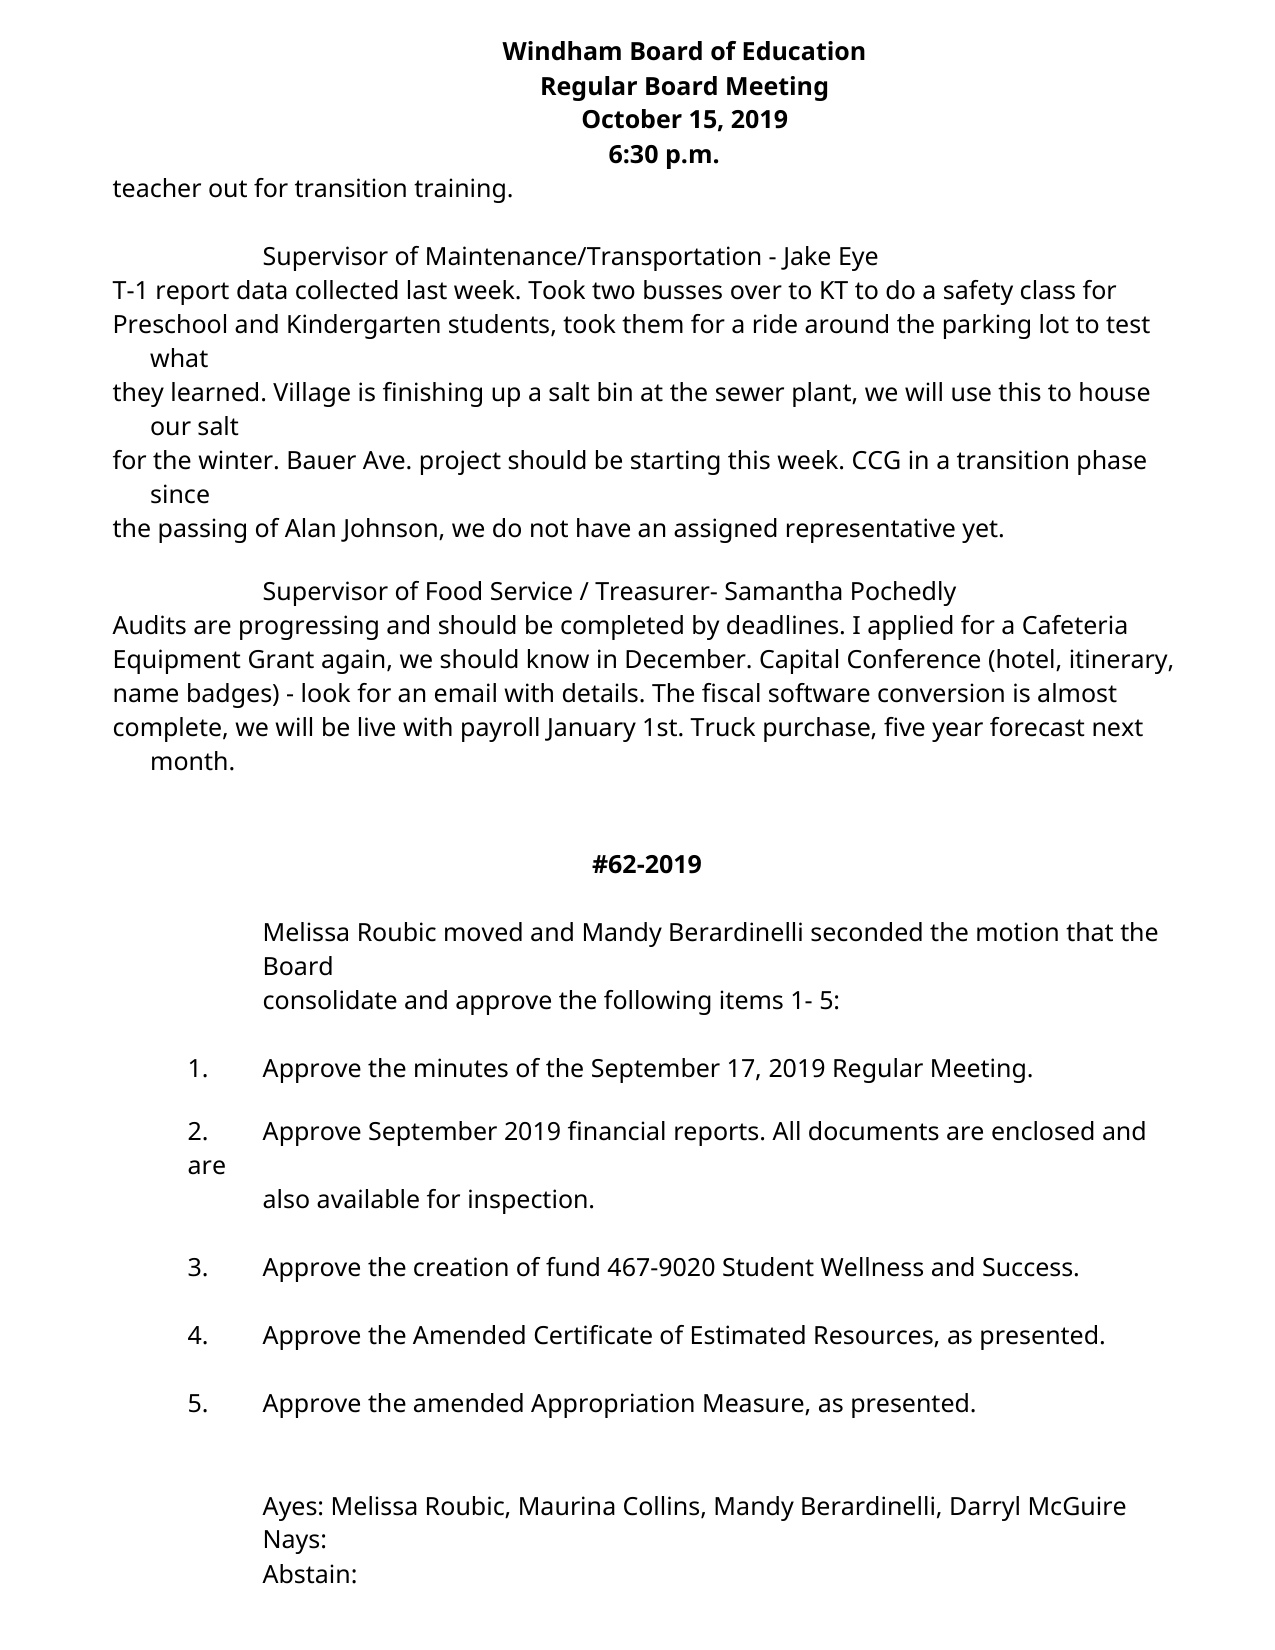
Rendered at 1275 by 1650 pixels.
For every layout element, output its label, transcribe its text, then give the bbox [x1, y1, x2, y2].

text #62-2019 [112, 846, 1181, 880]
text Audits are progressing and should be completed by deadlines. I applied for a Cafeteria [112, 608, 1181, 642]
text T-1 report data collected last week. Took two busses over to KT to do a safety class for [112, 272, 1181, 307]
text teacher out for transition training. [112, 170, 1181, 204]
text 1. Approve the minutes of the September 17, 2019 Regular Meeting. [187, 1051, 1181, 1085]
text name badges) - look for an email with details. The fiscal software conversion is almost [112, 676, 1181, 710]
text complete, we will be live with payroll January 1st. Truck purchase, five year forecast next month. [112, 710, 1181, 778]
text Nays: [187, 1522, 1181, 1556]
text Abstain: [225, 1556, 1181, 1590]
text Melissa Roubic moved and Mandy Berardinelli seconded the motion that the Board [262, 914, 1181, 982]
text 5. Approve the amended Appropriation Measure, as presented. [187, 1386, 1181, 1420]
text 2. Approve September 2019 financial reports. All documents are enclosed and are [187, 1113, 1181, 1182]
text they learned. Village is finishing up a salt bin at the sewer plant, we will use this to house our salt [112, 375, 1181, 443]
text Ayes: Melissa Roubic, Maurina Collins, Mandy Berardinelli, Darryl McGuire [187, 1488, 1181, 1522]
text for the winter. Bauer Ave. project should be starting this week. CCG in a transition phase since [112, 443, 1181, 511]
text 4. Approve the Amended Certificate of Estimated Resources, as presented. [187, 1318, 1181, 1352]
text Equipment Grant again, we should know in December. Capital Conference (hotel, itinerary, [112, 642, 1181, 676]
text the passing of Alan Johnson, we do not have an assigned representative yet. [112, 511, 1181, 574]
text Supervisor of Maintenance/Transportation - Jake Eye [112, 238, 1181, 272]
text Supervisor of Food Service / Treasurer- Samantha Pochedly [112, 574, 1181, 608]
text 3. Approve the creation of fund 467-9020 Student Wellness and Success. [187, 1250, 1181, 1284]
text consolidate and approve the following items 1- 5: [262, 982, 1181, 1017]
text Preschool and Kindergarten students, took them for a ride around the parking lot to test what [112, 307, 1181, 375]
text also available for inspection. [187, 1182, 1181, 1216]
